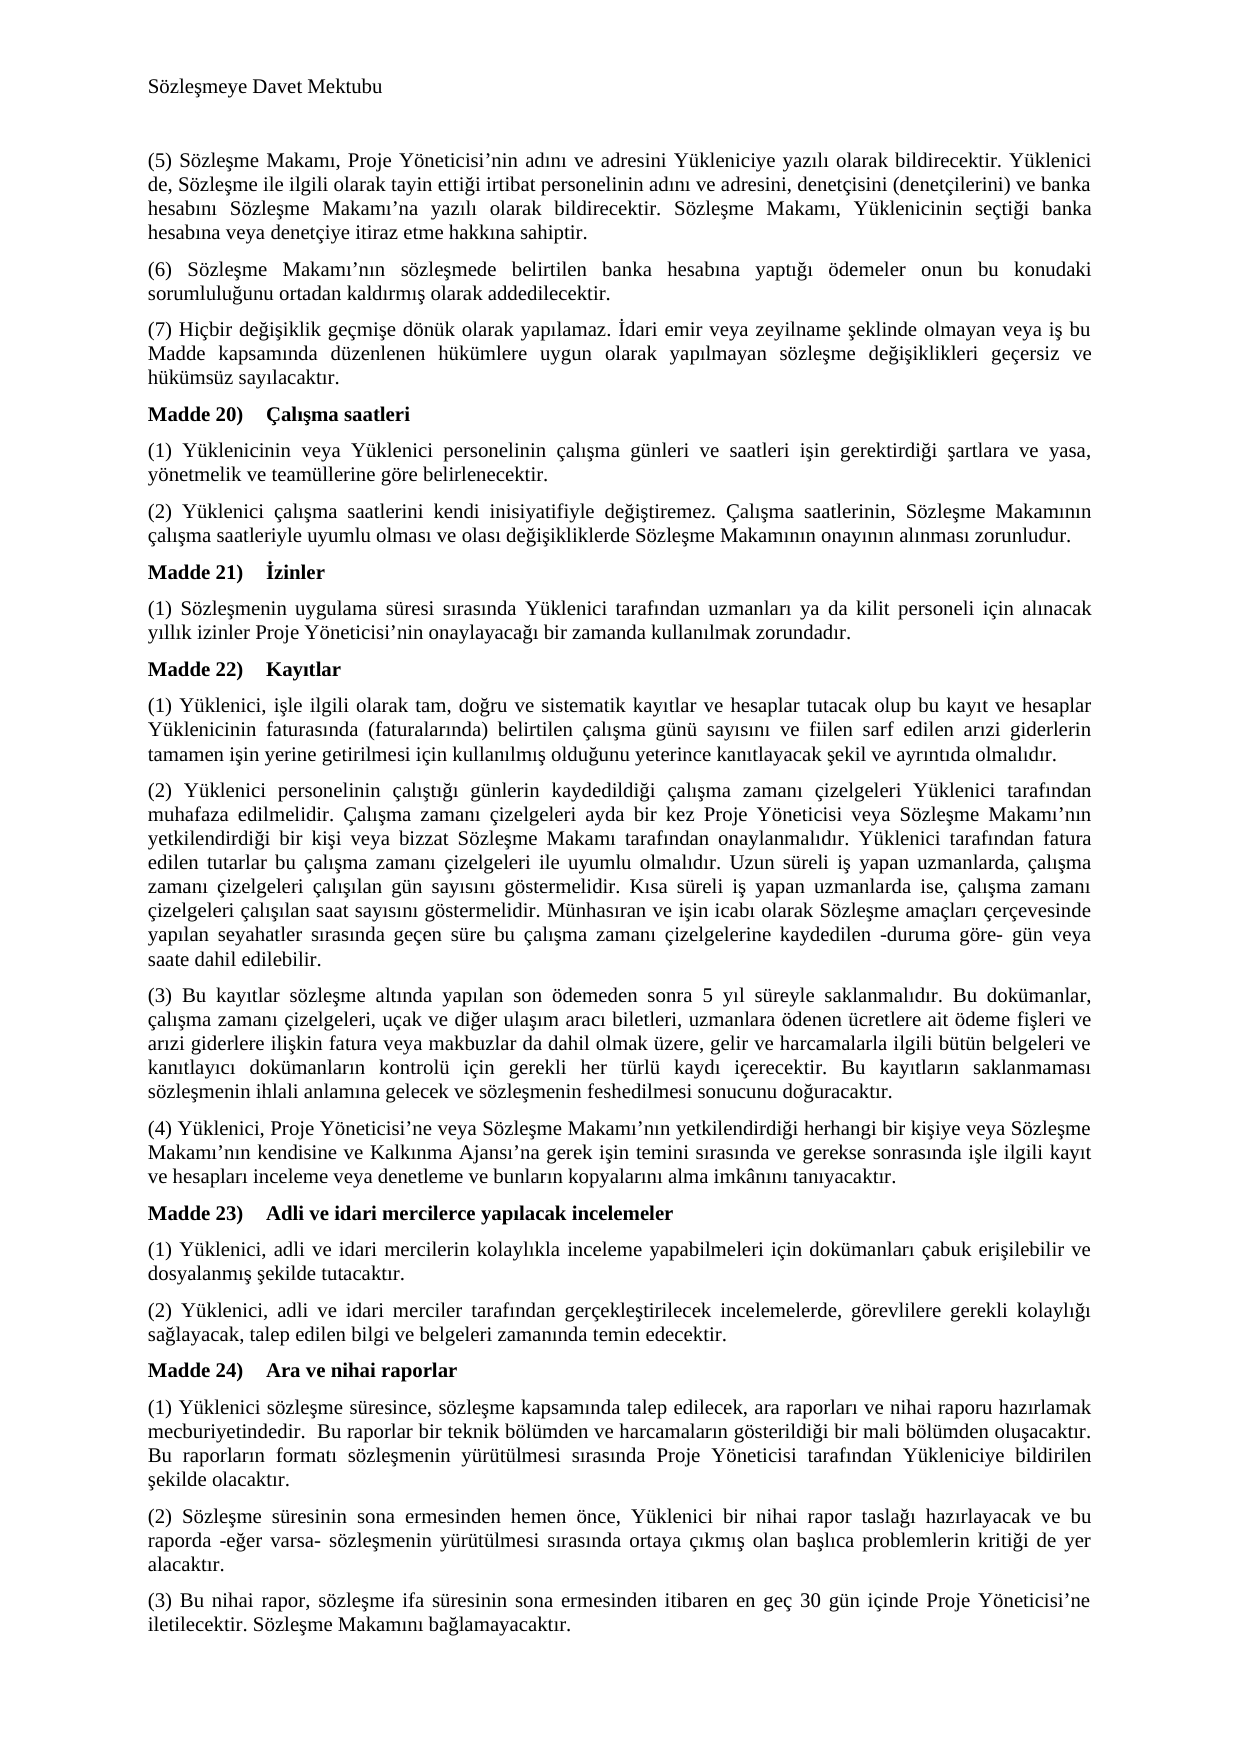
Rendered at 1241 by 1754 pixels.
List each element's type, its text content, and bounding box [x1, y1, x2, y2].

text (4) Yüklenici, Proje Yöneticisi’ne veya Sözleşme Makamı’nın yetkilendirdiği herhangi bir kişiye veya Sözleşme Makamı’nın kendisine ve Kalkınma Ajansı’na gerek işin temini sırasında ve gerekse sonrasında işle ilgili kayıt ve hesapları inceleme veya denetleme ve bunların kopyalarını alma imkânını tanıyacaktır. [148, 1116, 1093, 1188]
text (1) Yüklenicinin veya Yüklenici personelinin çalışma günleri ve saatleri işin gerektirdiği şartlara ve yasa, yönetmelik ve teamüllerine göre belirlenecektir. [148, 438, 1093, 486]
text (1) Yüklenici, adli ve idari mercilerin kolaylıkla inceleme yapabilmeleri için dokümanları çabuk erişilebilir ve dosyalanmış şekilde tutacaktır. [148, 1237, 1093, 1285]
list Ara ve nihai raporlar [148, 1358, 1093, 1382]
list Kayıtlar [148, 657, 1093, 681]
text (3) Bu kayıtlar sözleşme altında yapılan son ödemeden sonra 5 yıl süreyle saklanmalıdır. Bu dokümanlar, çalışma zamanı çizelgeleri, uçak ve diğer ulaşım aracı biletleri, uzmanlara ödenen ücretlere ait ödeme fişleri ve arızi giderlere ilişkin fatura veya makbuzlar da dahil olmak üzere, gelir ve harcamalarla ilgili bütün belgeleri ve kanıtlayıcı dokümanların kontrolü için gerekli her türlü kaydı içerecektir. Bu kayıtların saklanmaması sözleşmenin ihlali anlamına gelecek ve sözleşmenin feshedilmesi sonucunu doğuracaktır. [148, 983, 1093, 1103]
text (7) Hiçbir değişiklik geçmişe dönük olarak yapılamaz. İdari emir veya zeyilname şeklinde olmayan veya iş bu Madde kapsamında düzenlenen hükümlere uygun olarak yapılmayan sözleşme değişiklikleri geçersiz ve hükümsüz sayılacaktır. [148, 317, 1093, 389]
text (2) Sözleşme süresinin sona ermesinden hemen önce, Yüklenici bir nihai rapor taslağı hazırlayacak ve bu raporda -eğer varsa- sözleşmenin yürütülmesi sırasında ortaya çıkmış olan başlıca problemlerin kritiği de yer alacaktır. [148, 1504, 1093, 1576]
text (1) Yüklenici, işle ilgili olarak tam, doğru ve sistematik kayıtlar ve hesaplar tutacak olup bu kayıt ve hesaplar Yüklenicinin faturasında (faturalarında) belirtilen çalışma günü sayısını ve fiilen sarf edilen arızi giderlerin tamamen işin yerine getirilmesi için kullanılmış olduğunu yeterince kanıtlayacak şekil ve ayrıntıda olmalıdır. [148, 693, 1093, 766]
text (6) Sözleşme Makamı’nın sözleşmede belirtilen banka hesabına yaptığı ödemeler onun bu konudaki sorumluluğunu ortadan kaldırmış olarak addedilecektir. [148, 256, 1093, 304]
list Çalışma saatleri [148, 402, 1093, 426]
text (3) Bu nihai rapor, sözleşme ifa süresinin sona ermesinden itibaren en geç 30 gün içinde Proje Yöneticisi’ne iletilecektir. Sözleşme Makamını bağlamayacaktır. [148, 1588, 1093, 1636]
text (5) Sözleşme Makamı, Proje Yöneticisi’nin adını ve adresini Yükleniciye yazılı olarak bildirecektir. Yüklenici de, Sözleşme ile ilgili olarak tayin ettiği irtibat personelinin adını ve adresini, denetçisini (denetçilerini) ve banka hesabını Sözleşme Makamı’na yazılı olarak bildirecektir. Sözleşme Makamı, Yüklenicinin seçtiği banka hesabına veya denetçiye itiraz etme hakkına sahiptir. [148, 148, 1093, 244]
text (1) Sözleşmenin uygulama süresi sırasında Yüklenici tarafından uzmanları ya da kilit personeli için alınacak yıllık izinler Proje Yöneticisi’nin onaylayacağı bir zamanda kullanılmak zorundadır. [148, 596, 1093, 644]
text (2) Yüklenici personelinin çalıştığı günlerin kaydedildiği çalışma zamanı çizelgeleri Yüklenici tarafından muhafaza edilmelidir. Çalışma zamanı çizelgeleri ayda bir kez Proje Yöneticisi veya Sözleşme Makamı’nın yetkilendirdiği bir kişi veya bizzat Sözleşme Makamı tarafından onaylanmalıdır. Yüklenici tarafından fatura edilen tutarlar bu çalışma zamanı çizelgeleri ile uyumlu olmalıdır. Uzun süreli iş yapan uzmanlarda, çalışma zamanı çizelgeleri çalışılan gün sayısını göstermelidir. Kısa süreli iş yapan uzmanlarda ise, çalışma zamanı çizelgeleri çalışılan saat sayısını göstermelidir. Münhasıran ve işin icabı olarak Sözleşme amaçları çerçevesinde yapılan seyahatler sırasında geçen süre bu çalışma zamanı çizelgelerine kaydedilen -duruma göre- gün veya saate dahil edilebilir. [148, 778, 1093, 971]
text (1) Yüklenici sözleşme süresince, sözleşme kapsamında talep edilecek, ara raporları ve nihai raporu hazırlamak mecburiyetindedir. Bu raporlar bir teknik bölümden ve harcamaların gösterildiği bir mali bölümden oluşacaktır. Bu raporların formatı sözleşmenin yürütülmesi sırasında Proje Yöneticisi tarafından Yükleniciye bildirilen şekilde olacaktır. [148, 1395, 1093, 1491]
list Adli ve idari mercilerce yapılacak incelemeler [148, 1201, 1093, 1224]
list İzinler [148, 559, 1093, 584]
text (2) Yüklenici, adli ve idari merciler tarafından gerçekleştirilecek incelemelerde, görevlilere gerekli kolaylığı sağlayacak, talep edilen bilgi ve belgeleri zamanında temin edecektir. [148, 1298, 1093, 1346]
text (2) Yüklenici çalışma saatlerini kendi inisiyatifiyle değiştiremez. Çalışma saatlerinin, Sözleşme Makamının çalışma saatleriyle uyumlu olması ve olası değişikliklerde Sözleşme Makamının onayının alınması zorunludur. [148, 499, 1093, 547]
